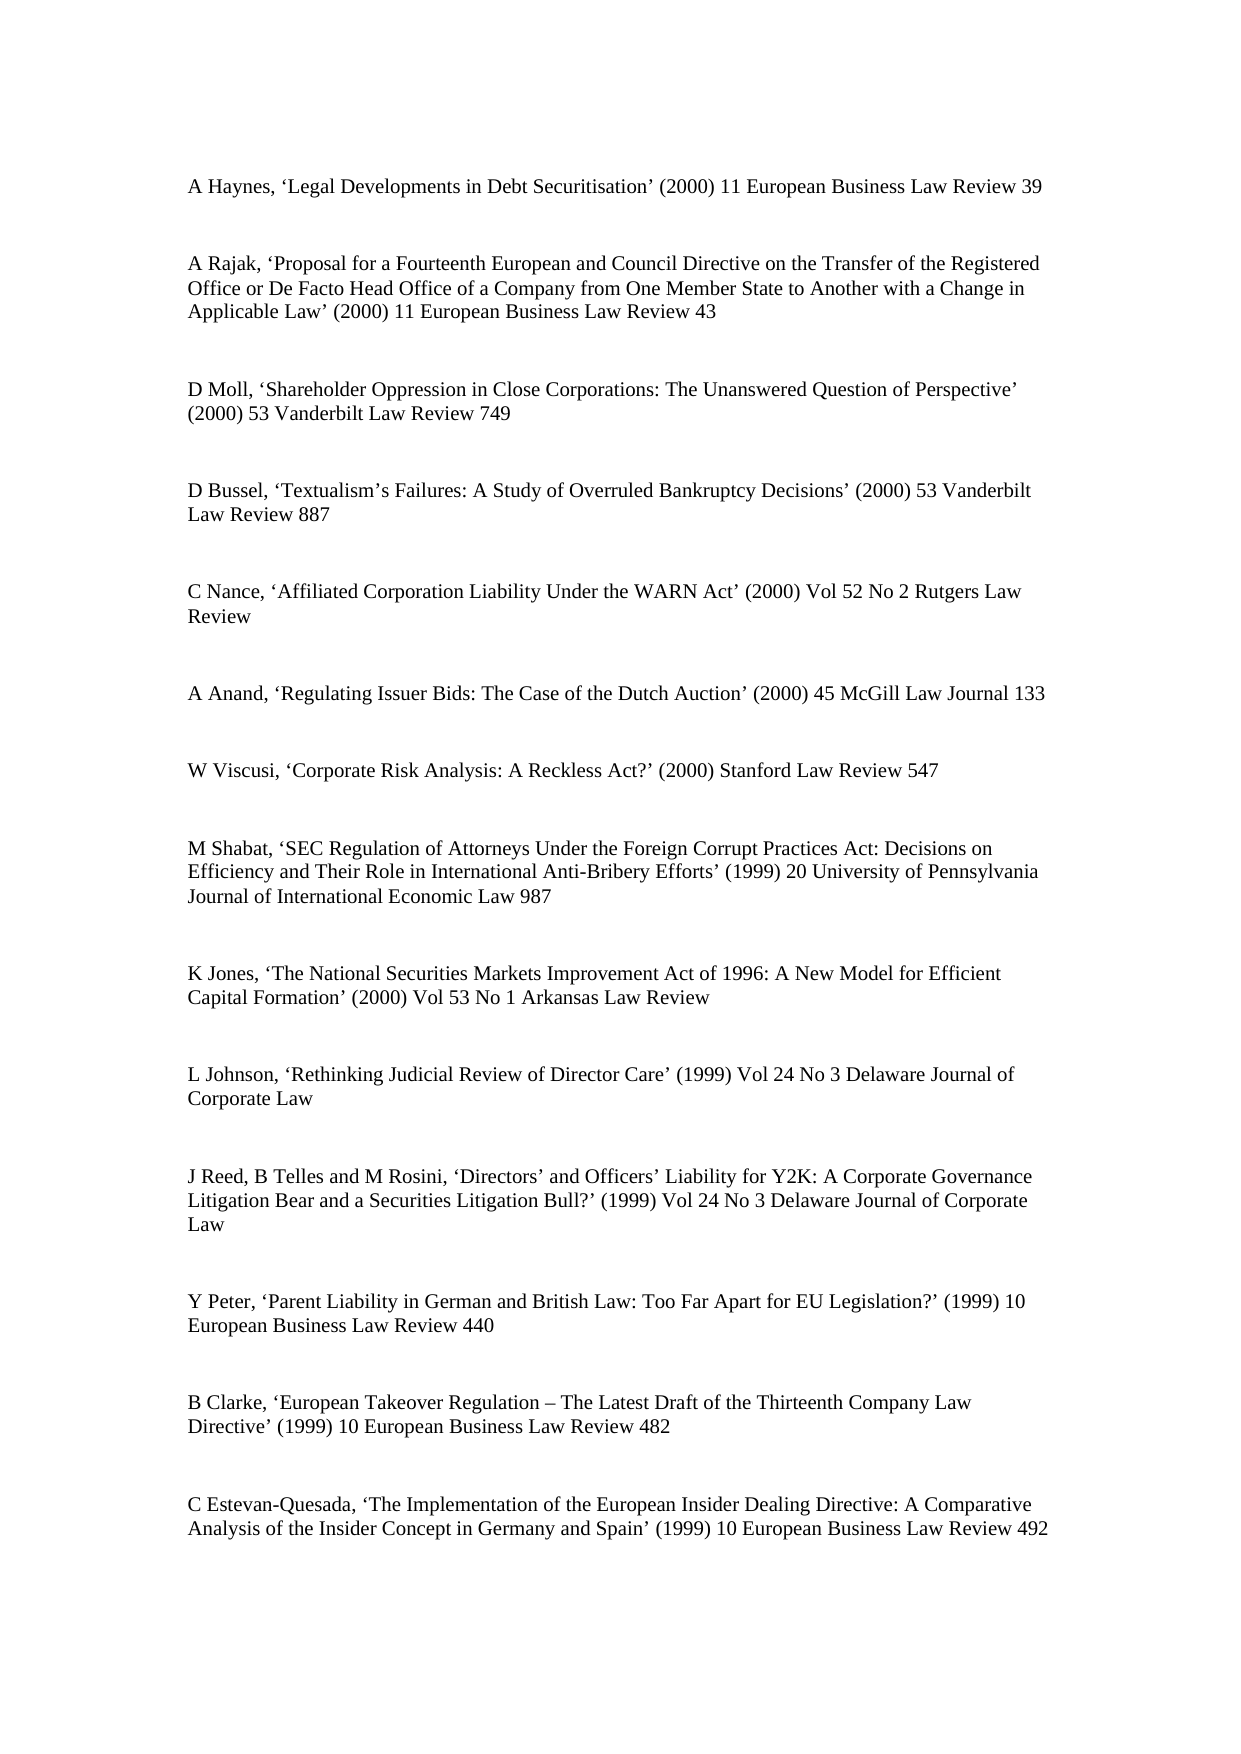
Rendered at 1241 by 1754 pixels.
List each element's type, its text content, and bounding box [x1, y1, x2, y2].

text A Rajak, ‘Proposal for a Fourteenth European and Council Directive on the Transfer of the Registered Office or De Facto Head Office of a Company from One Member State to Another with a Change in Applicable Law’ (2000) 11 European Business Law Review 43 [187, 227, 1053, 323]
text C Estevan-Quesada, ‘The Implementation of the European Insider Dealing Directive: A Comparative Analysis of the Insider Concept in Germany and Spain’ (1999) 10 European Business Law Review 492 [187, 1468, 1053, 1540]
text W Viscusi, ‘Corporate Risk Analysis: A Reckless Act?’ (2000) Stanford Law Review 547 [187, 734, 1053, 782]
text Y Peter, ‘Parent Liability in German and British Law: Too Far Apart for EU Legislation?’ (1999) 10 European Business Law Review 440 [187, 1265, 1053, 1337]
text D Moll, ‘Shareholder Oppression in Close Corporations: The Unanswered Question of Perspective’ (2000) 53 Vanderbilt Law Review 749 [187, 353, 1053, 425]
text C Nance, ‘Affiliated Corporation Liability Under the WARN Act’ (2000) Vol 52 No 2 Rutgers Law Review [187, 555, 1053, 628]
text A Haynes, ‘Legal Developments in Debt Securitisation’ (2000) 11 European Business Law Review 39 [187, 150, 1053, 198]
text M Shabat, ‘SEC Regulation of Attorneys Under the Foreign Corrupt Practices Act: Decisions on Efficiency and Their Role in International Anti-Bribery Efforts’ (1999) 20 University of Pennsylvania Journal of International Economic Law 987 [187, 811, 1053, 908]
text K Jones, ‘The National Securities Markets Improvement Act of 1996: A New Model for Efficient Capital Formation’ (2000) Vol 53 No 1 Arkansas Law Review [187, 937, 1053, 1009]
text L Johnson, ‘Rethinking Judicial Review of Director Care’ (1999) Vol 24 No 3 Delaware Journal of Corporate Law [187, 1038, 1053, 1110]
text B Clarke, ‘European Takeover Regulation – The Latest Draft of the Thirteenth Company Law Directive’ (1999) 10 European Business Law Review 482 [187, 1366, 1053, 1438]
text D Bussel, ‘Textualism’s Failures: A Study of Overruled Bankruptcy Decisions’ (2000) 53 Vanderbilt Law Review 887 [187, 454, 1053, 526]
text A Anand, ‘Regulating Issuer Bids: The Case of the Dutch Auction’ (2000) 45 McGill Law Journal 133 [187, 657, 1053, 705]
text J Reed, B Telles and M Rosini, ‘Directors’ and Officers’ Liability for Y2K: A Corporate Governance Litigation Bear and a Securities Litigation Bull?’ (1999) Vol 24 No 3 Delaware Journal of Corporate Law [187, 1139, 1053, 1236]
